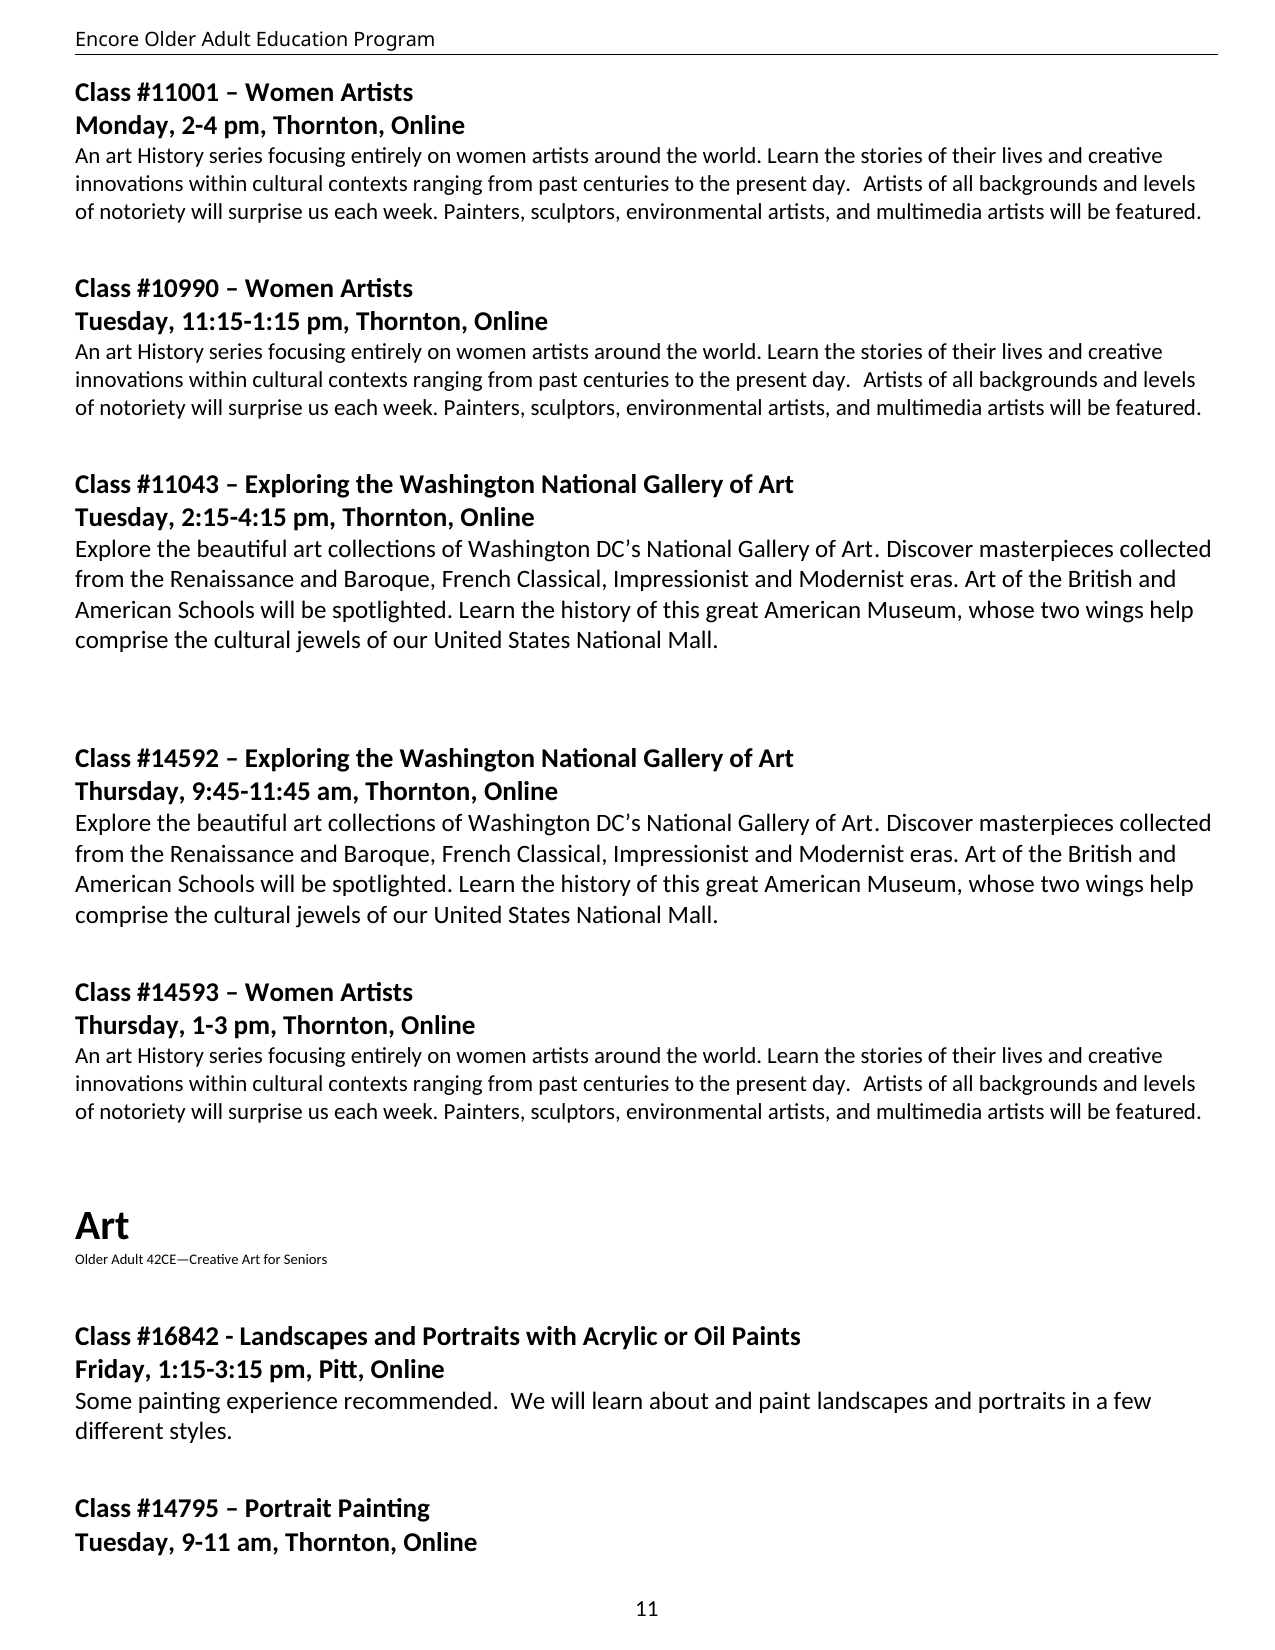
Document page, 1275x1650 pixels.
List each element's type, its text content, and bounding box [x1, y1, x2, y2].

text Class #14795 – Portrait Painting [75, 1492, 1218, 1525]
text Monday, 2-4 pm, Thornton, Online [75, 108, 1218, 141]
text Explore the beautiful art collections of Washington DC’s National Gallery of Art. Discover masterpieces collected from the Renaissance and Baroque, French Classical, Impressionist and Modernist eras. Art of the British and American Schools will be spotlighted. Learn the history of this great American Museum, whose two wings help comprise the cultural jewels of our United States National Mall. [75, 807, 1218, 929]
text An art History series focusing entirely on women artists around the world. Learn the stories of their lives and creative innovations within cultural contexts ranging from past centuries to the present day. Artists of all backgrounds and levels of notoriety will surprise us each week. Painters, sculptors, environmental artists, and multimedia artists will be featured. [75, 1041, 1218, 1126]
text Some painting experience recommended. We will learn about and paint landscapes and portraits in a few different styles. [238, 1385, 1218, 1446]
text Explore the beautiful art collections of Washington DC’s National Gallery of Art. Discover masterpieces collected from the Renaissance and Baroque, French Classical, Impressionist and Modernist eras. Art of the British and American Schools will be spotlighted. Learn the history of this great American Museum, whose two wings help comprise the cultural jewels of our United States National Mall. [75, 533, 1218, 655]
text Tuesday, 9-11 am, Thornton, Online [75, 1525, 1218, 1558]
text Class #11043 – Exploring the Washington National Gallery of Art [75, 467, 1218, 500]
text Class #10990 – Women Artists [75, 271, 1218, 304]
text Class #11001 – Women Artists [75, 75, 1218, 108]
text Thursday, 9:45-11:45 am, Thornton, Online [75, 774, 1218, 807]
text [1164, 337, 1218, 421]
text Tuesday, 11:15-1:15 pm, Thornton, Online [75, 304, 1218, 337]
text Thursday, 1-3 pm, Thornton, Online [75, 1008, 1218, 1041]
text Class #14592 – Exploring the Washington National Gallery of Art [75, 741, 1218, 774]
text Class #16842 - Landscapes and Portraits with Acrylic or Oil Paints [75, 1319, 1218, 1352]
text Friday, 1:15-3:15 pm, Pitt, Online [75, 1352, 1218, 1385]
text Art [75, 1199, 1218, 1250]
text Older Adult 42CE—Creative Art for Seniors [75, 1250, 1218, 1268]
text Tuesday, 2:15-4:15 pm, Thornton, Online [75, 500, 1218, 533]
text Class #14593 – Women Artists [75, 975, 1218, 1008]
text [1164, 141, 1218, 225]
